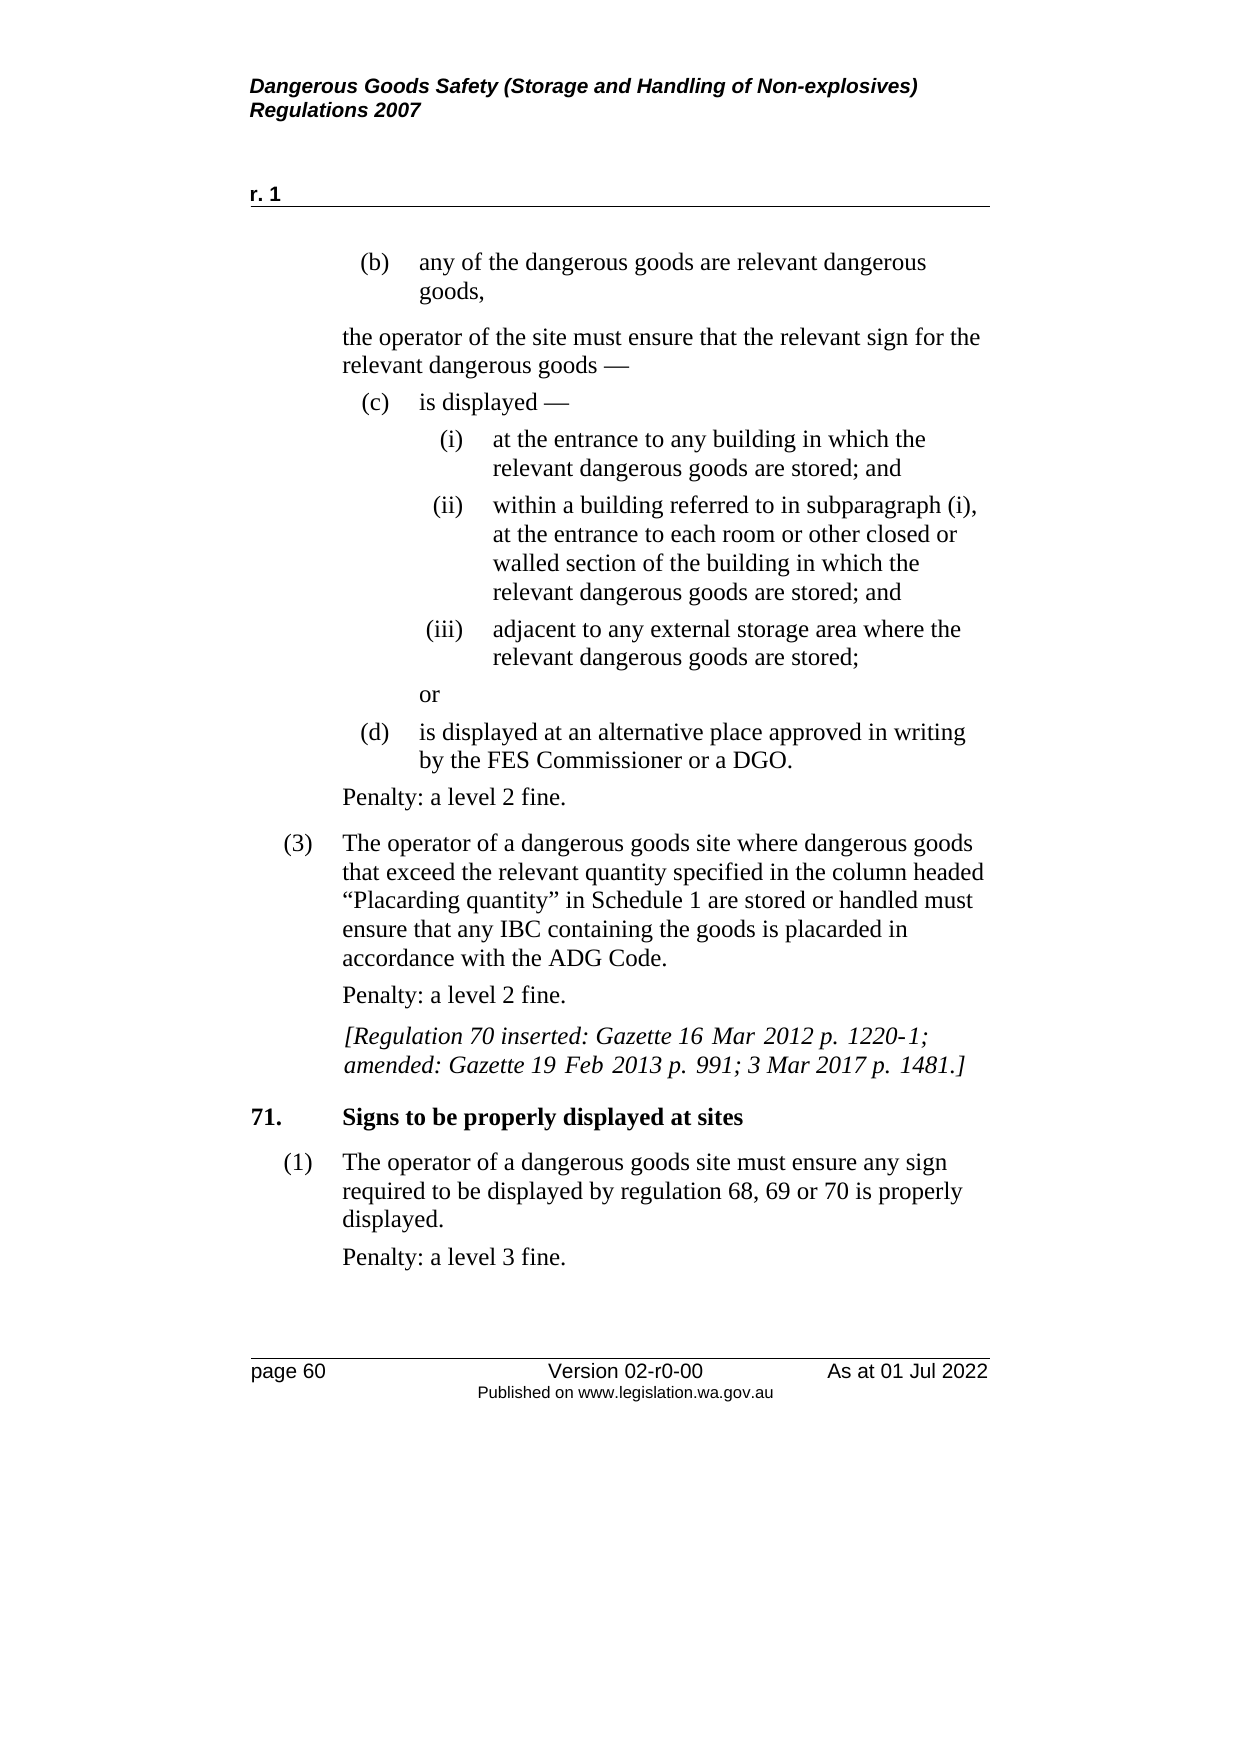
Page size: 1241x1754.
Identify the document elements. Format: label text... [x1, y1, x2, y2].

text (3) The operator of a dangerous goods site where dangerous goods that exceed the relevant quantity specified in the column headed “Placarding quantity” in Schedule 1 are stored or handled must ensure that any IBC containing the goods is placarded in accordance with the ADG Code. [251, 828, 990, 972]
text (c) is displayed — [251, 387, 990, 416]
text (iii) adjacent to any external storage area where the relevant dangerous goods are stored; [251, 614, 990, 671]
text (i) at the entrance to any building in which the relevant dangerous goods are stored; and [251, 424, 990, 482]
text Penalty: a level 2 fine. [251, 782, 990, 811]
text (ii) within a building referred to in subparagraph (i), at the entrance to each room or other closed or walled section of the building in which the relevant dangerous goods are stored; and [251, 490, 990, 605]
text [Regulation 70 inserted: Gazette 16 Mar 2012 p. 1220-1; amended: Gazette 19 Feb 2013 p. 991; 3 Mar 2017 p. 1481.] [251, 1021, 990, 1079]
subtitle 71. Signs to be properly displayed at sites [251, 1102, 990, 1130]
text (1) The operator of a dangerous goods site must ensure any sign required to be displayed by regulation 68, 69 or 70 is properly displayed. [251, 1147, 990, 1233]
text (d) is displayed at an alternative place approved in writing by the FES Commissioner or a DGO. [251, 717, 990, 774]
text Penalty: a level 3 fine. [251, 1242, 990, 1270]
text Penalty: a level 2 fine. [251, 980, 990, 1009]
text the operator of the site must ensure that the relevant sign for the relevant dangerous goods — [251, 322, 990, 379]
text (b) any of the dangerous goods are relevant dangerous goods, [251, 247, 990, 305]
text or [251, 679, 990, 708]
